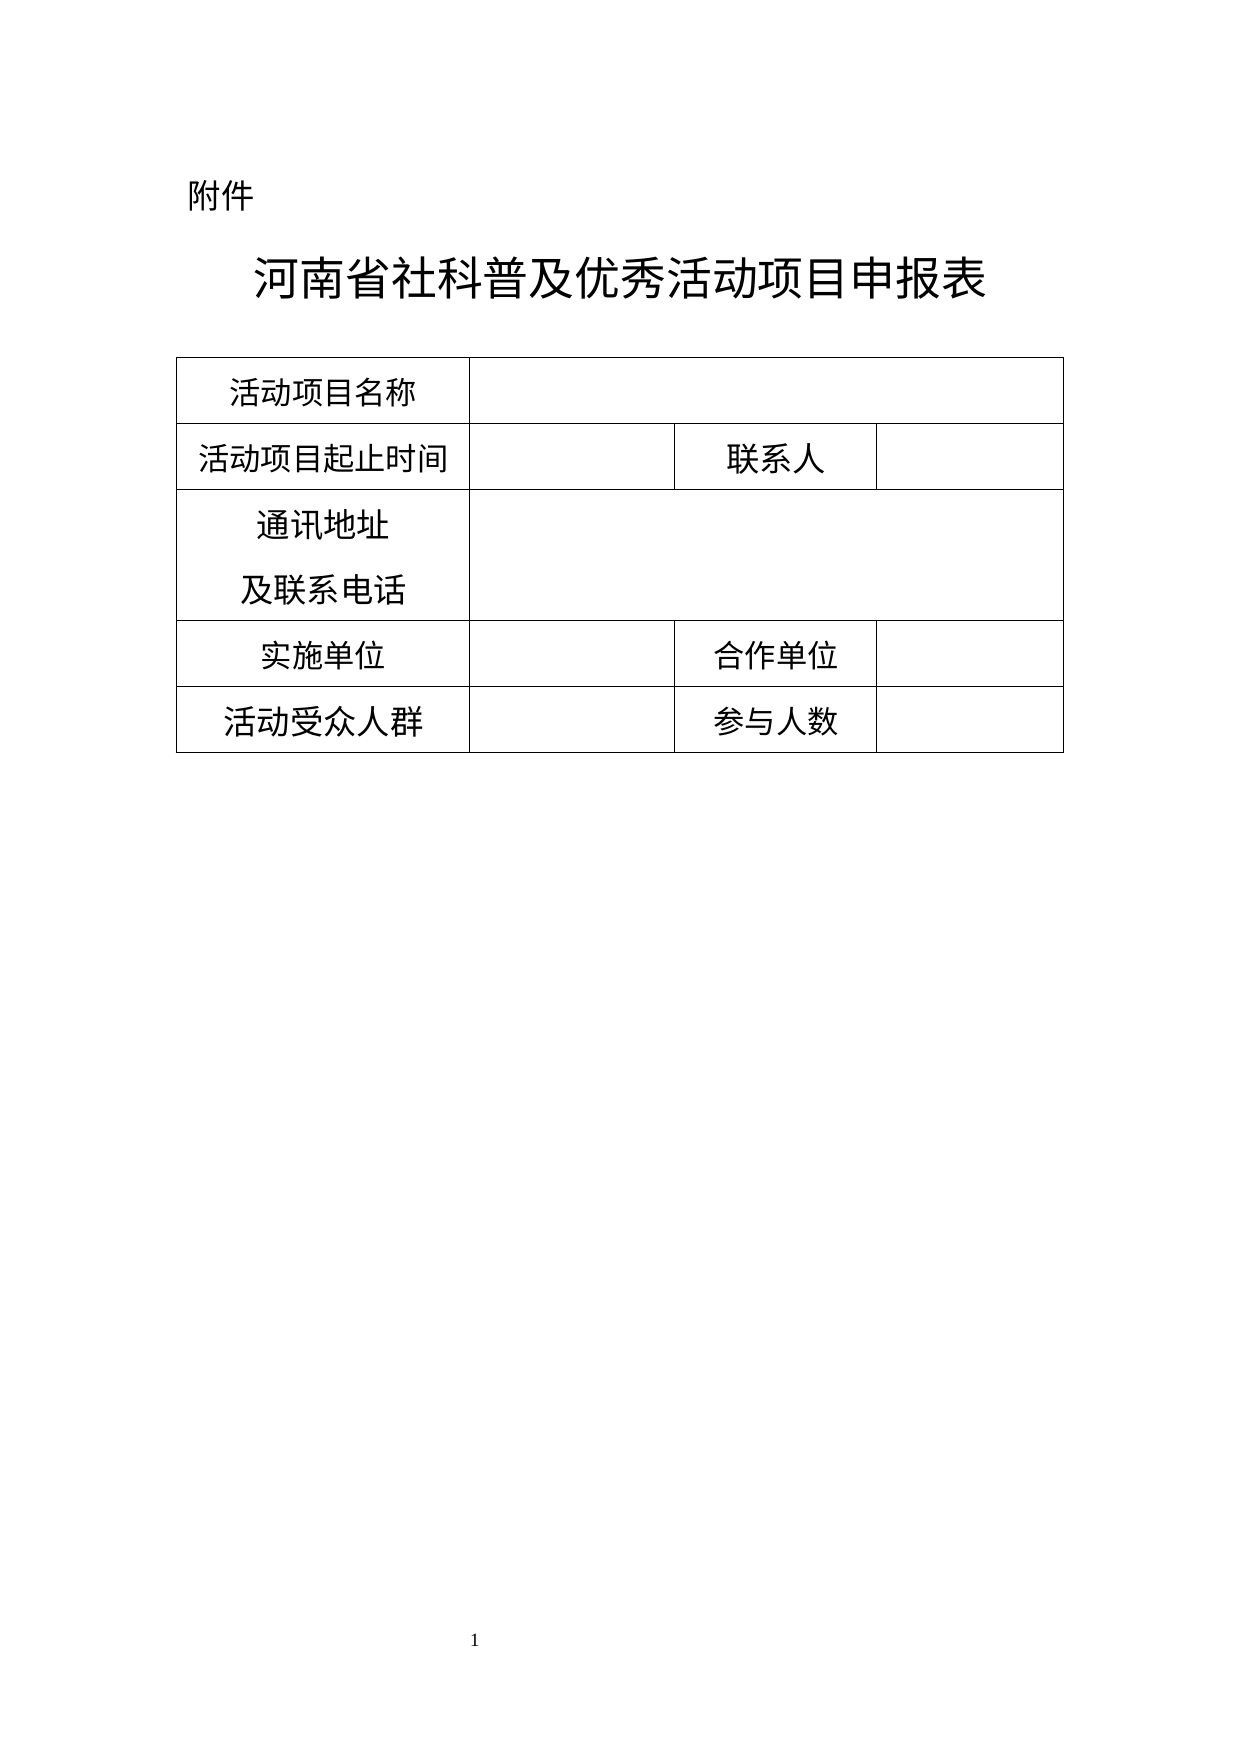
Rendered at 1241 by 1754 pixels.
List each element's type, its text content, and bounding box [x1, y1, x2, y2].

table_cell [470, 490, 1063, 620]
table_cell 实施单位 [177, 621, 469, 686]
text 附件 [187, 162, 1053, 227]
table_cell 参与人数 [675, 687, 876, 752]
table_cell 活动项目起止时间 [177, 424, 469, 489]
text 河南省社科普及优秀活动项目申报表 [187, 227, 1053, 324]
table_cell [470, 621, 674, 686]
table_header [470, 358, 1063, 423]
table_header 活动项目名称 [177, 358, 469, 423]
table_cell [877, 424, 1063, 489]
table_cell [877, 687, 1063, 752]
table_cell 合作单位 [675, 621, 876, 686]
table_cell [470, 687, 674, 752]
table_cell [470, 424, 674, 489]
table_cell 联系人 [675, 424, 876, 489]
table_cell [877, 621, 1063, 686]
table_cell 活动受众人群 [177, 687, 469, 752]
table_cell 通讯地址 及联系电话 [177, 490, 469, 620]
